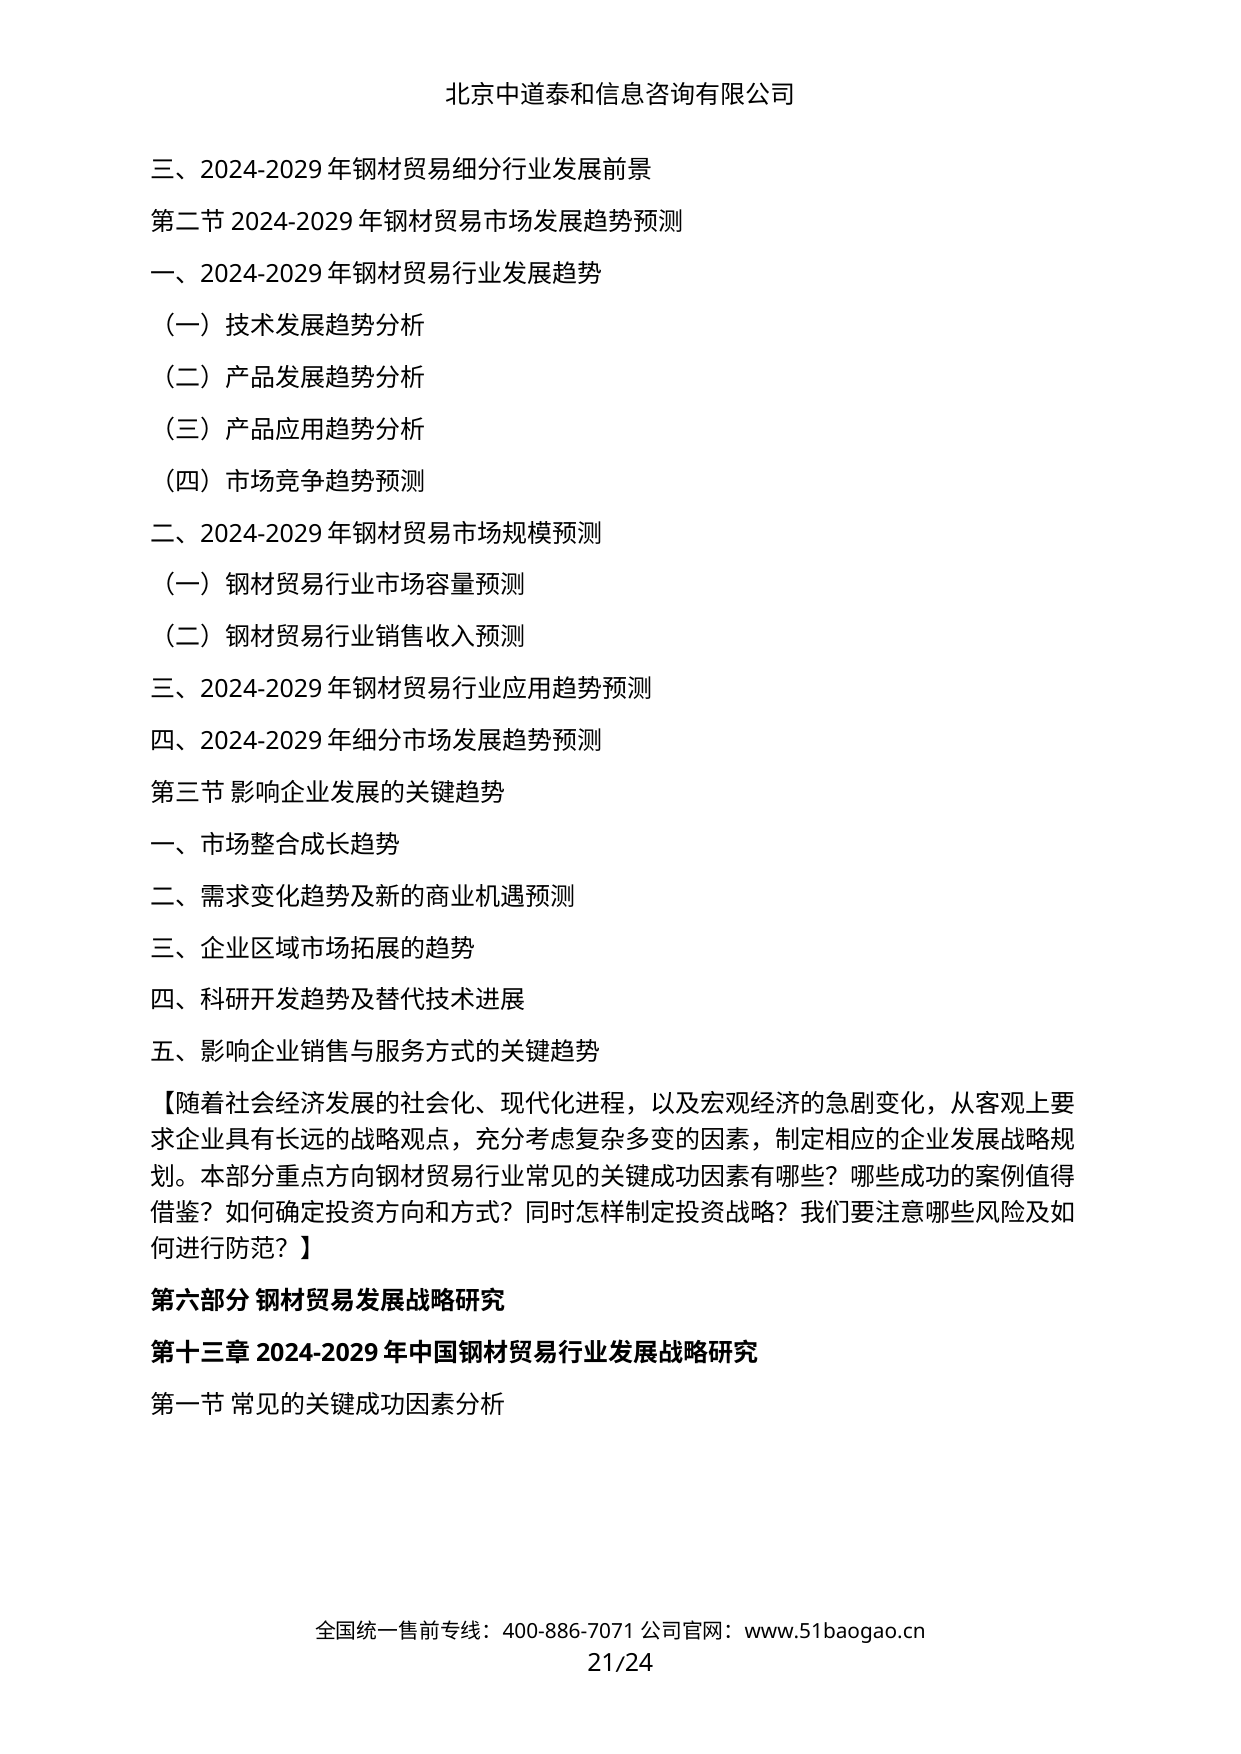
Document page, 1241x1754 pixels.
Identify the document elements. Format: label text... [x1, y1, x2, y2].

text 三、2024-2029年钢材贸易行业应用趋势预测 [150, 669, 1090, 705]
text 三、2024-2029年钢材贸易细分行业发展前景 [150, 150, 1090, 186]
text （一）钢材贸易行业市场容量预测 [150, 565, 1090, 601]
text 三、企业区域市场拓展的趋势 [150, 928, 1090, 964]
text 第六部分 钢材贸易发展战略研究 [150, 1281, 1090, 1317]
text 四、2024-2029年细分市场发展趋势预测 [150, 721, 1090, 757]
text 【随着社会经济发展的社会化、现代化进程，以及宏观经济的急剧变化，从客观上要求企业具有长远的战略观点，充分考虑复杂多变的因素，制定相应的企业发展战略规划。本部分重点方向钢材贸易行业常见的关键成功因素有哪些？哪些成功的案例值得借鉴？如何确定投资方向和方式？同时怎样制定投资战略？我们要注意哪些风险及如何进行防范？】 [150, 1084, 1090, 1265]
text 二、需求变化趋势及新的商业机遇预测 [150, 876, 1090, 912]
text 一、市场整合成长趋势 [150, 824, 1090, 861]
text 第三节 影响企业发展的关键趋势 [150, 772, 1090, 809]
text （三）产品应用趋势分析 [150, 409, 1090, 446]
text 第十三章 2024-2029年中国钢材贸易行业发展战略研究 [150, 1332, 1090, 1369]
text 一、2024-2029年钢材贸易行业发展趋势 [150, 254, 1090, 290]
text 第二节 2024-2029年钢材贸易市场发展趋势预测 [150, 202, 1090, 238]
text 二、2024-2029年钢材贸易市场规模预测 [150, 513, 1090, 549]
text 四、科研开发趋势及替代技术进展 [150, 980, 1090, 1016]
text 五、影响企业销售与服务方式的关键趋势 [150, 1032, 1090, 1068]
text （四）市场竞争趋势预测 [150, 461, 1090, 497]
text （一）技术发展趋势分析 [150, 306, 1090, 342]
text （二）产品发展趋势分析 [150, 357, 1090, 394]
text （二）钢材贸易行业销售收入预测 [150, 617, 1090, 653]
text 第一节 常见的关键成功因素分析 [150, 1384, 1090, 1421]
